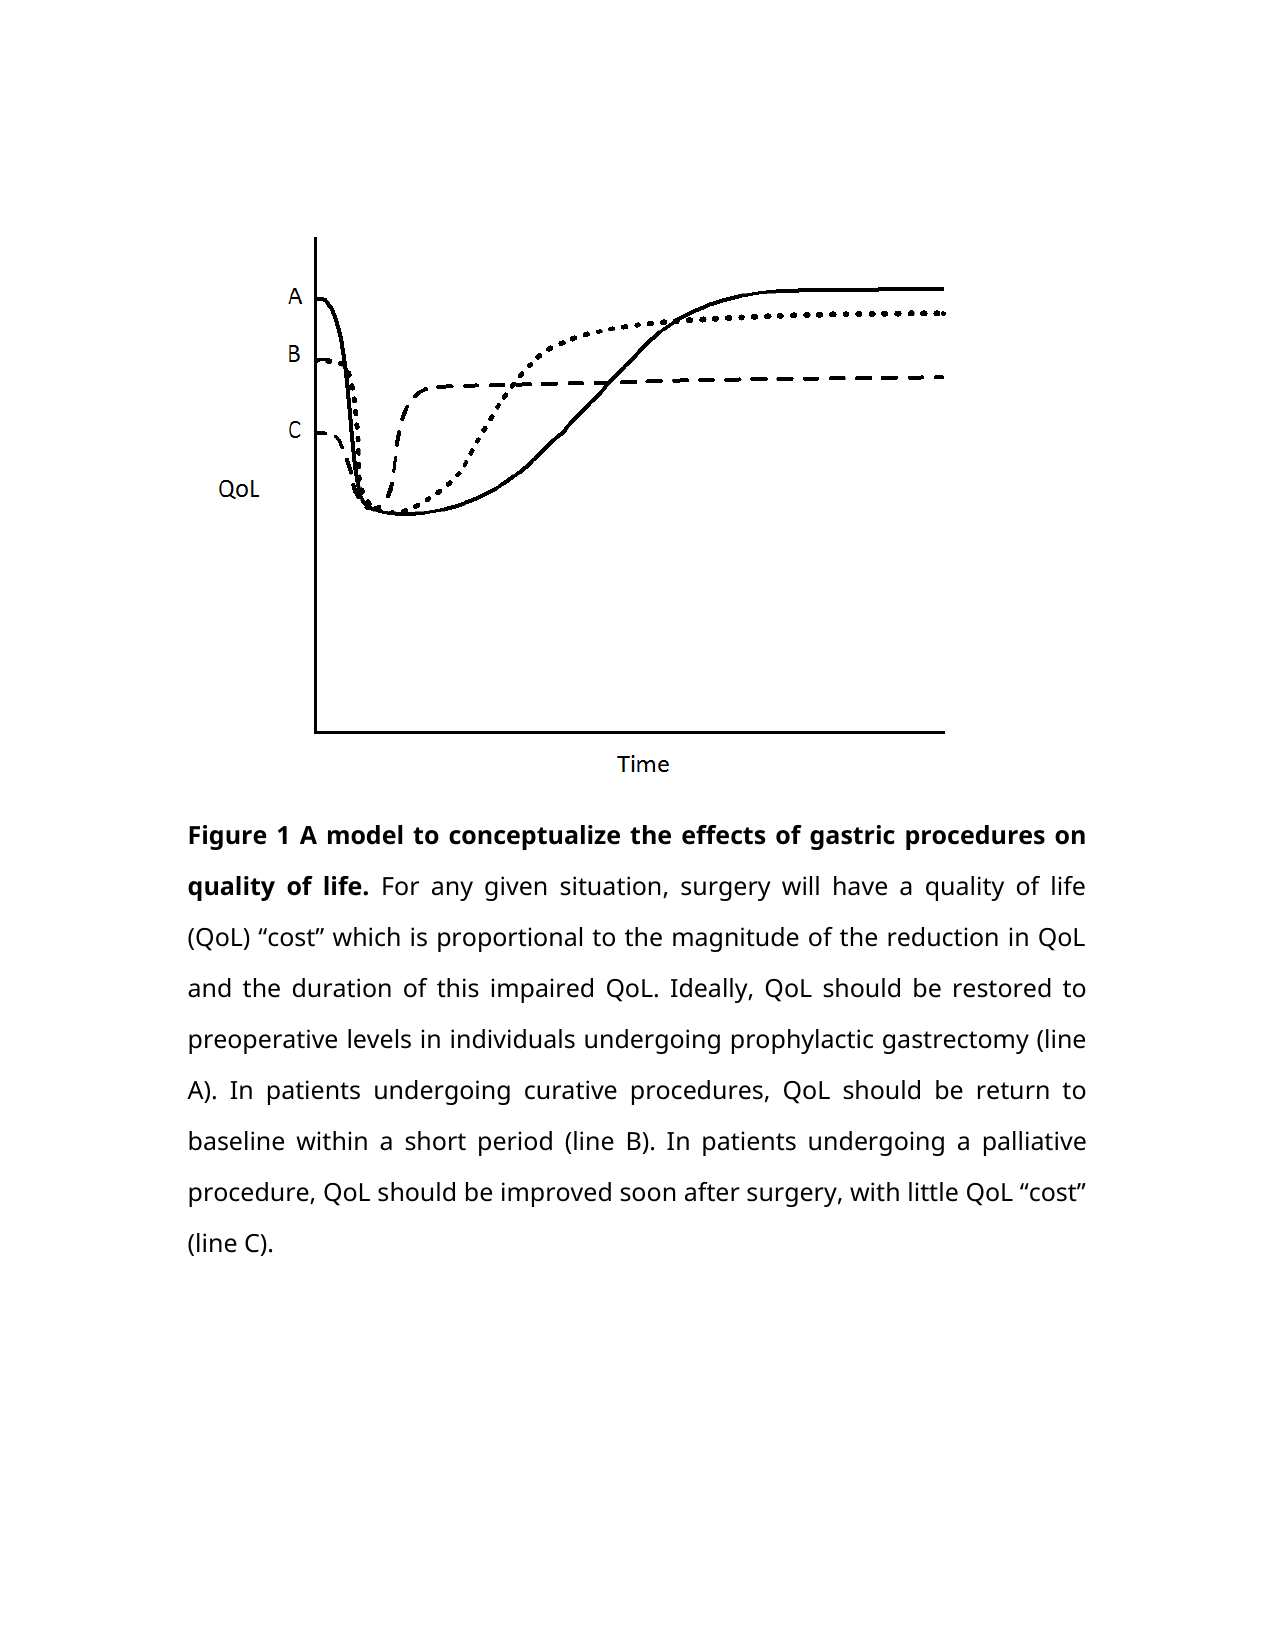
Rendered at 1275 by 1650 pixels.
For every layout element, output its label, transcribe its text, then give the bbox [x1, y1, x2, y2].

text Figure 1 A model to conceptualize the effects of gastric procedures on quality of life. For any given situation, surgery will have a quality of life (QoL) “cost” which is proportional to the magnitude of the reduction in QoL and the duration of this impaired QoL. Ideally, QoL should be restored to preoperative levels in individuals undergoing prophylactic gastrectomy (line A). In patients undergoing curative procedures, QoL should be return to baseline within a short period (line B). In patients undergoing a palliative procedure, QoL should be improved soon after surgery, with little QoL “cost” (line C). [187, 801, 1087, 1260]
picture [187, 150, 1088, 801]
